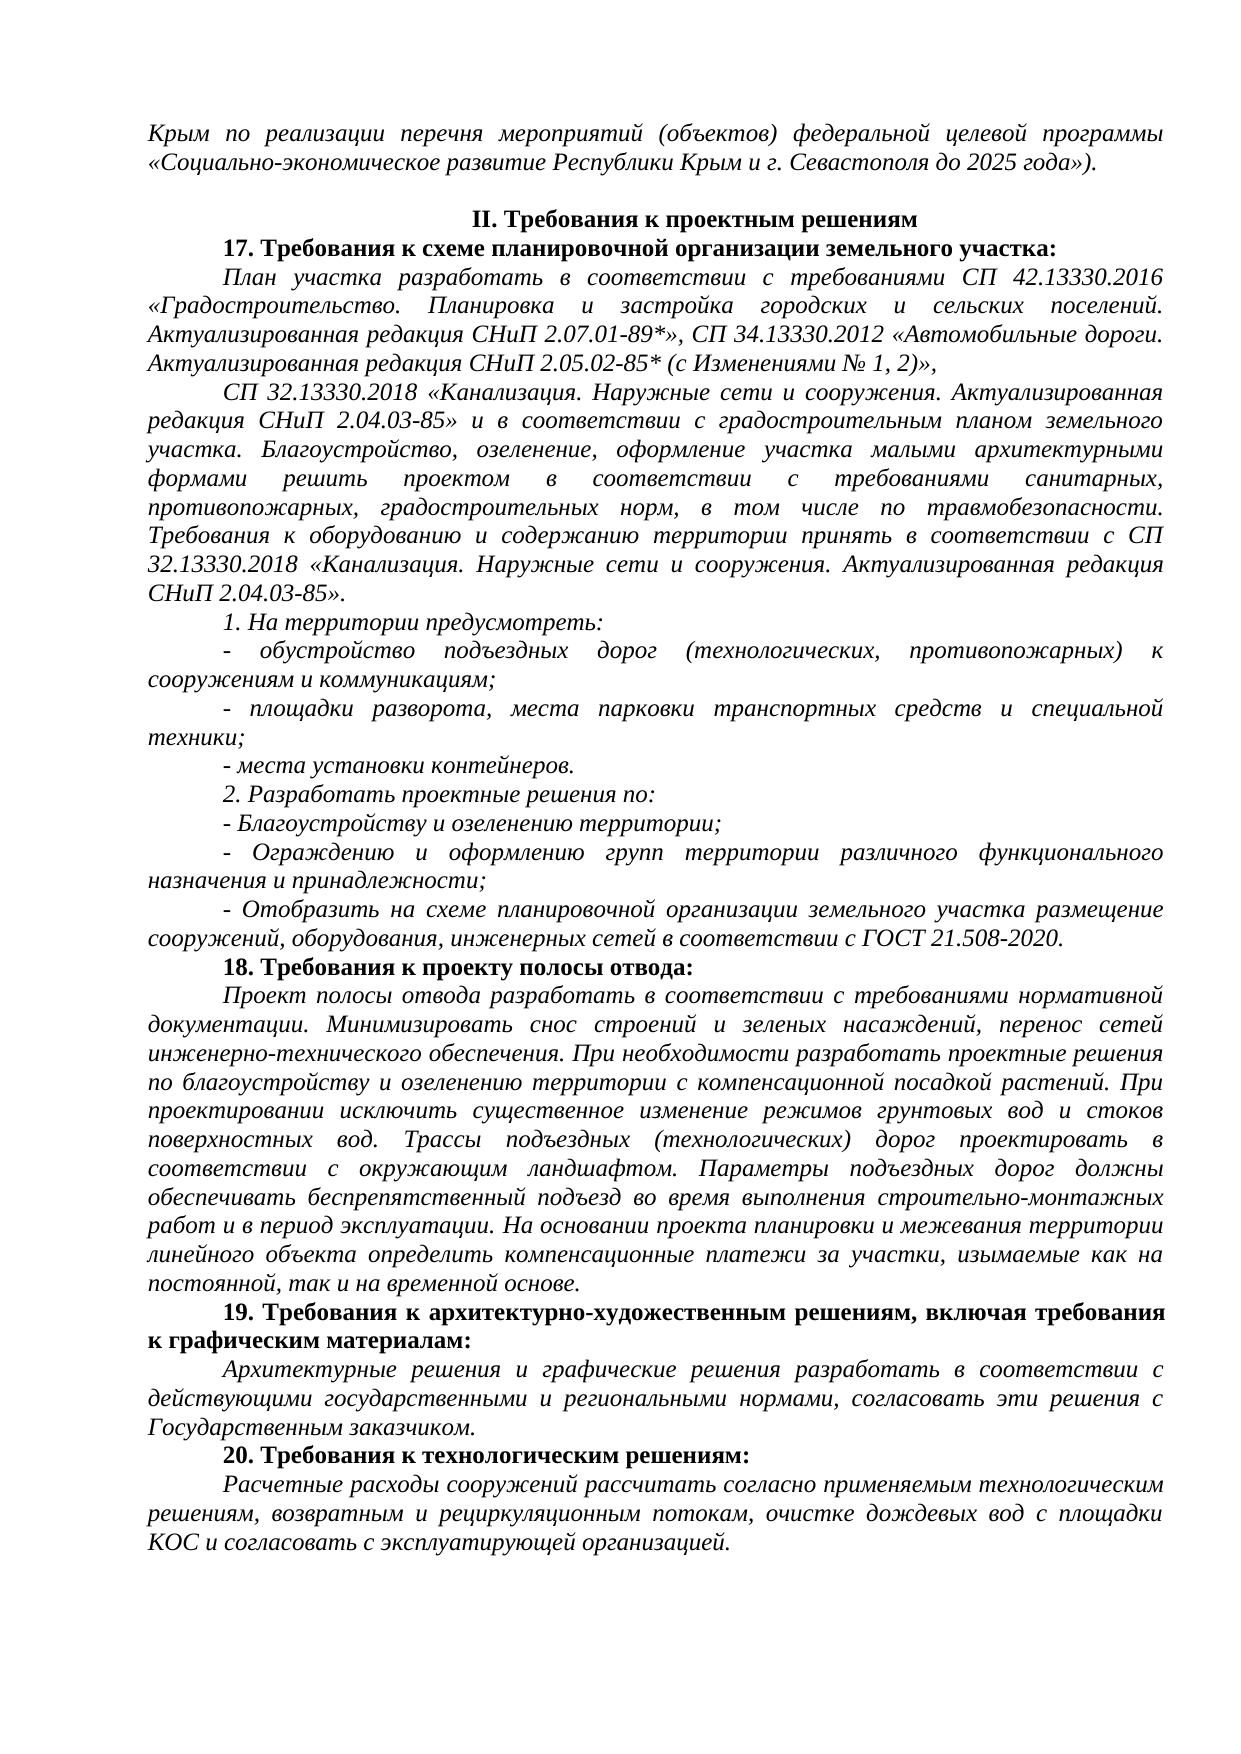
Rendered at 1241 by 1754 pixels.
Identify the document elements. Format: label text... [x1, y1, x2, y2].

text 2. Разработать проектные решения по: [148, 779, 1167, 808]
text - Отобразить на схеме планировочной организации земельного участка размещение сооружений, оборудования, инженерных сетей в соответствии с ГОСТ 21.508-2020. [148, 894, 1167, 952]
text Расчетные расходы сооружений рассчитать согласно применяемым технологическим решениям, возвратным и рециркуляционным потокам, очистке дождевых вод с площадки КОС и согласовать с эксплуатирующей организацией. [148, 1469, 1167, 1556]
text 17. Требования к схеме планировочной организации земельного участка: [148, 233, 1167, 262]
text - обустройство подъездных дорог (технологических, противопожарных) к сооружениям и коммуникациям; [148, 636, 1167, 693]
text СП 32.13330.2018 «Канализация. Наружные сети и сооружения. Актуализированная редакция СНиП 2.04.03-85» и в соответствии с градостроительным планом земельного участка. Благоустройство, озеленение, оформление участка малыми архитектурными формами решить проектом в соответствии с требованиями санитарных, противопожарных, градостроительных норм, в том числе по травмобезопасности. Требования к оборудованию и содержанию территории принять в соответствии с СП 32.13330.2018 «Канализация. Наружные сети и сооружения. Актуализированная редакция СНиП 2.04.03-85». [148, 377, 1167, 607]
text 1. На территории предусмотреть: [148, 607, 1167, 636]
text - Благоустройству и озеленению территории; [148, 808, 1167, 837]
text 18. Требования к проекту полосы отвода: [148, 952, 1167, 981]
text - площадки разворота, места парковки транспортных средств и специальной техники; [148, 693, 1167, 751]
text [148, 118, 1167, 176]
text II. Требования к проектным решениям [148, 204, 1167, 233]
text 20. Требования к технологическим решениям: [148, 1441, 1167, 1469]
text Проект полосы отвода разработать в соответствии с требованиями нормативной документации. Минимизировать снос строений и зеленых насаждений, перенос сетей инженерно-технического обеспечения. При необходимости разработать проектные решения по благоустройству и озеленению территории с компенсационной посадкой растений. При проектировании исключить существенное изменение режимов грунтовых вод и стоков поверхностных вод. Трассы подъездных (технологических) дорог проектировать в соответствии с окружающим ландшафтом. Параметры подъездных дорог должны обеспечивать беспрепятственный подъезд во время выполнения строительно-монтажных работ и в период эксплуатации. На основании проекта планировки и межевания территории линейного объекта определить компенсационные платежи за участки, изымаемые как на постоянной, так и на временной основе. [148, 981, 1167, 1297]
text - Ограждению и оформлению групп территории различного функционального назначения и принадлежности; [148, 837, 1167, 894]
text План участка разработать в соответствии с требованиями СП 42.13330.2016 «Градостроительство. Планировка и застройка городских и сельских поселений. Актуализированная редакция СНиП 2.07.01-89*», СП 34.13330.2012 «Автомобильные дороги. Актуализированная редакция СНиП 2.05.02-85* (с Изменениями № 1, 2)», [148, 262, 1167, 377]
text Архитектурные решения и графические решения разработать в соответствии с действующими государственными и региональными нормами, согласовать эти решения с Государственным заказчиком. [148, 1354, 1167, 1441]
text 19. Требования к архитектурно-художественным решениям, включая требования к графическим материалам: [148, 1297, 1167, 1354]
text - места установки контейнеров. [148, 751, 1167, 779]
